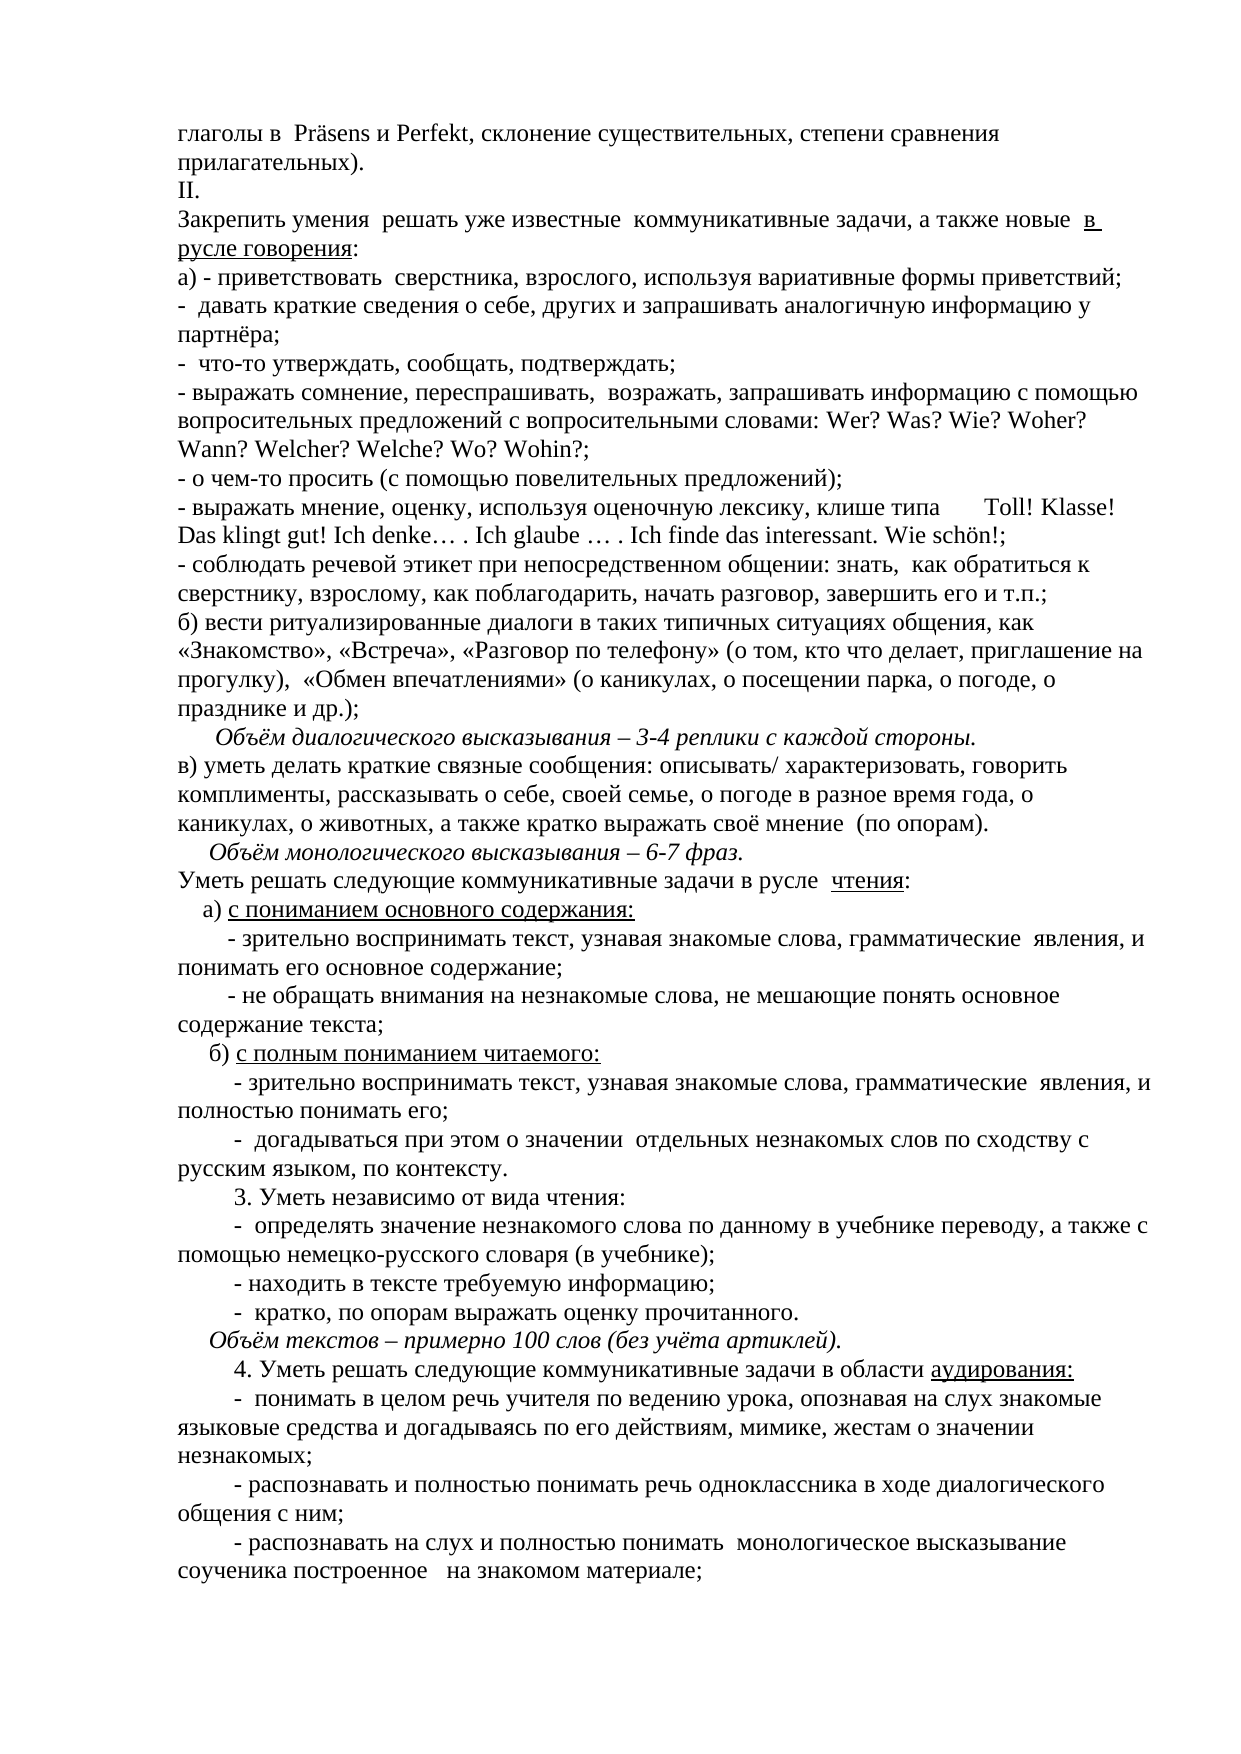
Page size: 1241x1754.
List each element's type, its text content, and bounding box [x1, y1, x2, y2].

text 4. Уметь решать следующие коммуникативные задачи в области аудирования: [177, 1354, 1152, 1383]
text - определять значение незнакомого слова по данному в учебнике переводу, а также с помощью немецко-русского словаря (в учебнике); [177, 1211, 1152, 1268]
text Объём монологического высказывания – 6-7 фраз. [177, 837, 1152, 866]
text б) с полным пониманием читаемого: [177, 1038, 1152, 1067]
text - распознавать на слух и полностью понимать монологическое высказывание соученика построенное на знакомом материале; [177, 1527, 1152, 1584]
text - понимать в целом речь учителя по ведению урока, опознавая на слух знакомые языковые средства и догадываясь по его действиям, мимике, жестам о значении незнакомых; [177, 1383, 1152, 1469]
text - кратко, по опорам выражать оценку прочитанного. [177, 1297, 1152, 1326]
text а) с пониманием основного содержания: [177, 894, 1152, 923]
text - о чем-то просить (с помощью повелительных предложений); [177, 463, 1152, 492]
text - что-то утверждать, сообщать, подтверждать; [177, 348, 1152, 377]
text II. [177, 176, 1152, 204]
text Уметь решать следующие коммуникативные задачи в русле чтения: [177, 866, 1152, 894]
text - давать краткие сведения о себе, других и запрашивать аналогичную информацию у партнёра; [177, 291, 1152, 348]
text - не обращать внимания на незнакомые слова, не мешающие понять основное содержание текста; [177, 981, 1152, 1038]
text Закрепить умения решать уже известные коммуникативные задачи, а также новые в русле говорения: [177, 204, 1152, 262]
text б) вести ритуализированные диалоги в таких типичных ситуациях общения, как «Знакомство», «Встреча», «Разговор по телефону» (о том, кто что делает, приглашение на прогулку), «Обмен впечатлениями» (о каникулах, о посещении парка, о погоде, о празднике и др.); [177, 607, 1152, 722]
text - распознавать и полностью понимать речь одноклассника в ходе диалогического общения с ним; [177, 1469, 1152, 1527]
text 3. Уметь независимо от вида чтения: [177, 1182, 1152, 1211]
text а) - приветствовать сверстника, взрослого, используя вариативные формы приветствий; [177, 262, 1152, 291]
text - выражать мнение, оценку, используя оценочную лексику, клише типа Toll! Klasse! Das klingt gut! Ich denke… . Ich glaube … . Ich finde das interessant. Wie schön!; [177, 492, 1152, 549]
text - соблюдать речевой этикет при непосредственном общении: знать, как обратиться к сверстнику, взрослому, как поблагодарить, начать разговор, завершить его и т.п.; [177, 549, 1152, 607]
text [177, 118, 1152, 176]
text - выражать сомнение, переспрашивать, возражать, запрашивать информацию с помощью вопросительных предложений с вопросительными словами: Wer? Was? Wie? Woher? Wann? Welcher? Welche? Wo? Wohin?; [177, 377, 1152, 463]
text - зрительно воспринимать текст, узнавая знакомые слова, грамматические явления, и полностью понимать его; [177, 1067, 1152, 1124]
text Объём диалогического высказывания – 3-4 реплики с каждой стороны. [177, 722, 1152, 751]
text - зрительно воспринимать текст, узнавая знакомые слова, грамматические явления, и понимать его основное содержание; [177, 923, 1152, 981]
text - догадываться при этом о значении отдельных незнакомых слов по сходству с русским языком, по контексту. [177, 1124, 1152, 1182]
text в) уметь делать краткие связные сообщения: описывать/ характеризовать, говорить комплименты, рассказывать о себе, своей семье, о погоде в разное время года, о каникулах, о животных, а также кратко выражать своё мнение (по опорам). [177, 751, 1152, 837]
text Объём текстов – примерно 100 слов (без учёта артиклей). [177, 1326, 1152, 1354]
text - находить в тексте требуемую информацию; [177, 1268, 1152, 1297]
